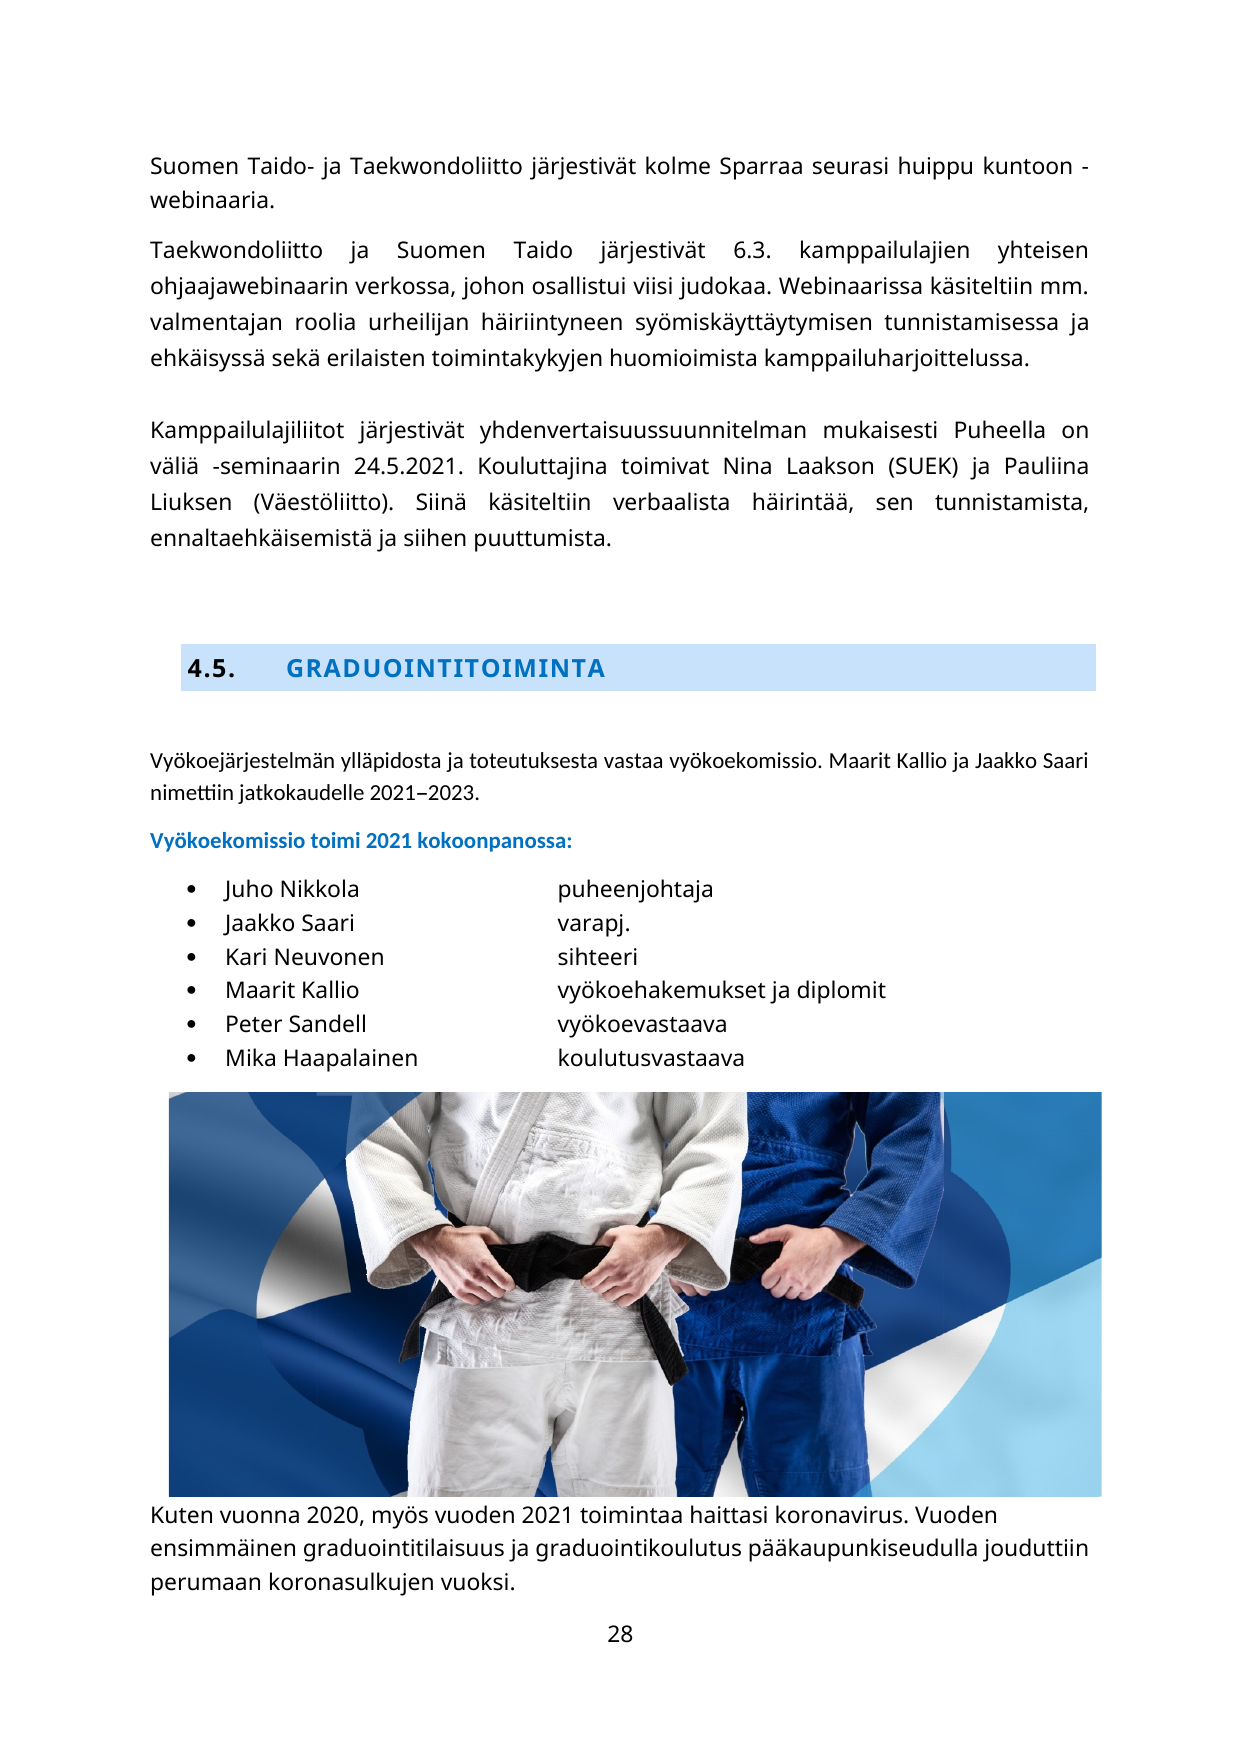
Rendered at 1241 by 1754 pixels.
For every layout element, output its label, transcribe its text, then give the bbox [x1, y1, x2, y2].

list Kari Neuvonen sihteeri [187, 940, 1090, 972]
list Peter Sandell vyökoevastaava [187, 1008, 1090, 1039]
text Kamppailulajiliitot järjestivät yhdenvertaisuussuunnitelman mukaisesti Puheella on väliä -seminaarin 24.5.2021. Kouluttajina toimivat Nina Laakson (SUEK) ja Pauliina Liuksen (Väestöliitto). Siinä käsiteltiin verbaalista häirintää, sen tunnistamista, ennaltaehkäisemistä ja siihen puuttumista. [150, 414, 1090, 553]
list Mika Haapalainen koulutusvastaava [187, 1042, 1090, 1073]
text Kuten vuonna 2020, myös vuoden 2021 toimintaa haittasi koronavirus. Vuoden ensimmäinen graduointitilaisuus ja graduointikoulutus pääkaupunkiseudulla jouduttiin perumaan koronasulkujen vuoksi. [150, 1092, 1090, 1597]
list Maarit Kallio vyökoehakemukset ja diplomit [187, 974, 1090, 1005]
list Jaakko Saari varapj. [187, 907, 1090, 938]
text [150, 150, 1090, 215]
subtitle Graduointitoiminta [188, 650, 1090, 684]
text Taekwondoliitto ja Suomen Taido järjestivät 6.3. kamppailulajien yhteisen ohjaajawebinaarin verkossa, johon osallistui viisi judokaa. Webinaarissa käsiteltiin mm. valmentajan roolia urheilijan häiriintyneen syömiskäyttäytymisen tunnistamisessa ja ehkäisyssä sekä erilaisten toimintakykyjen huomioimista kamppailuharjoittelussa. [150, 234, 1090, 373]
text Vyökoekomissio toimi 2021 kokoonpanossa: [150, 826, 1090, 854]
list Juho Nikkola puheenjohtaja [187, 873, 1090, 904]
text Vyökoejärjestelmän ylläpidosta ja toteutuksesta vastaa vyökoekomissio. Maarit Kallio ja Jaakko Saari nimettiin jatkokaudelle 2021–2023. [150, 746, 1090, 807]
